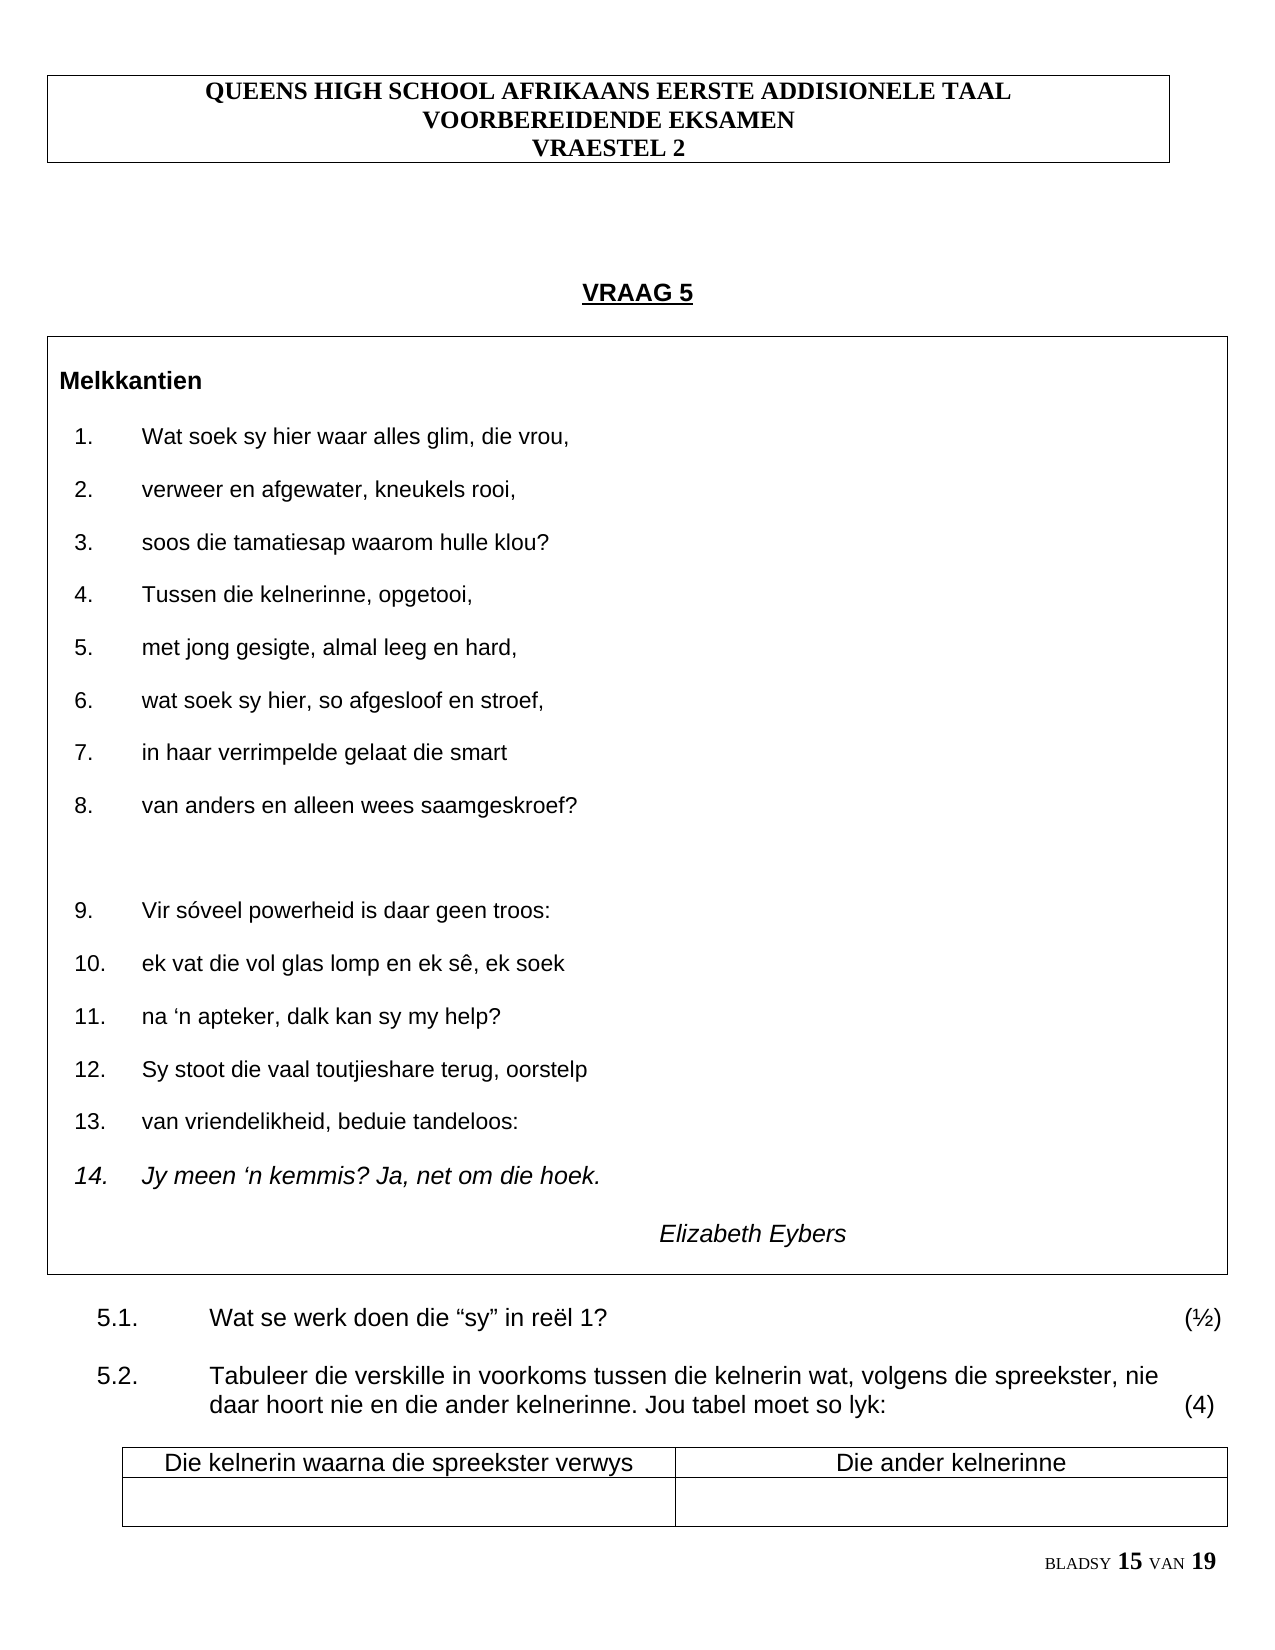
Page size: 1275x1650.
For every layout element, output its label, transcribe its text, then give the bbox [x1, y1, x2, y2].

subtitle VRAAG 5 [59, 278, 1216, 307]
list Tabuleer die verskille in voorkoms tussen die kelnerin wat, volgens die spreekster, nie [97, 1361, 1216, 1390]
text daar hoort nie en die ander kelnerinne. Jou tabel moet so lyk: (4) [134, 1390, 1216, 1418]
list Wat se werk doen die “sy” in reël 1? (½) [97, 1303, 1240, 1332]
table_header Die ander kelnerinne [676, 1448, 1227, 1477]
table_cell [123, 1478, 675, 1526]
table_header Melkkantien Wat soek sy hier waar alles glim, die vrou, verweer en afgewater, kneukels rooi, soos die tamatiesap waarom hulle klou? Tussen die kelnerinne, opgetooi, met jong gesigte, almal leeg en hard, wat soek sy hier, so afgesloof en stroef, in haar verrimpelde gelaat die smart van anders en alleen wees saamgeskroef? Vir sóveel powerheid is daar geen troos: ek vat die vol glas lomp en ek sê, ek soek na ‘n apteker, dalk kan sy my help? Sy stoot die vaal toutjieshare terug, oorstelp van vriendelikheid, beduie tandeloos: Jy meen ‘n kemmis? Ja, net om die hoek. Elizabeth Eybers [48, 337, 1227, 1274]
table_cell [676, 1478, 1227, 1526]
table_header Die kelnerin waarna die spreekster verwys [123, 1448, 675, 1477]
